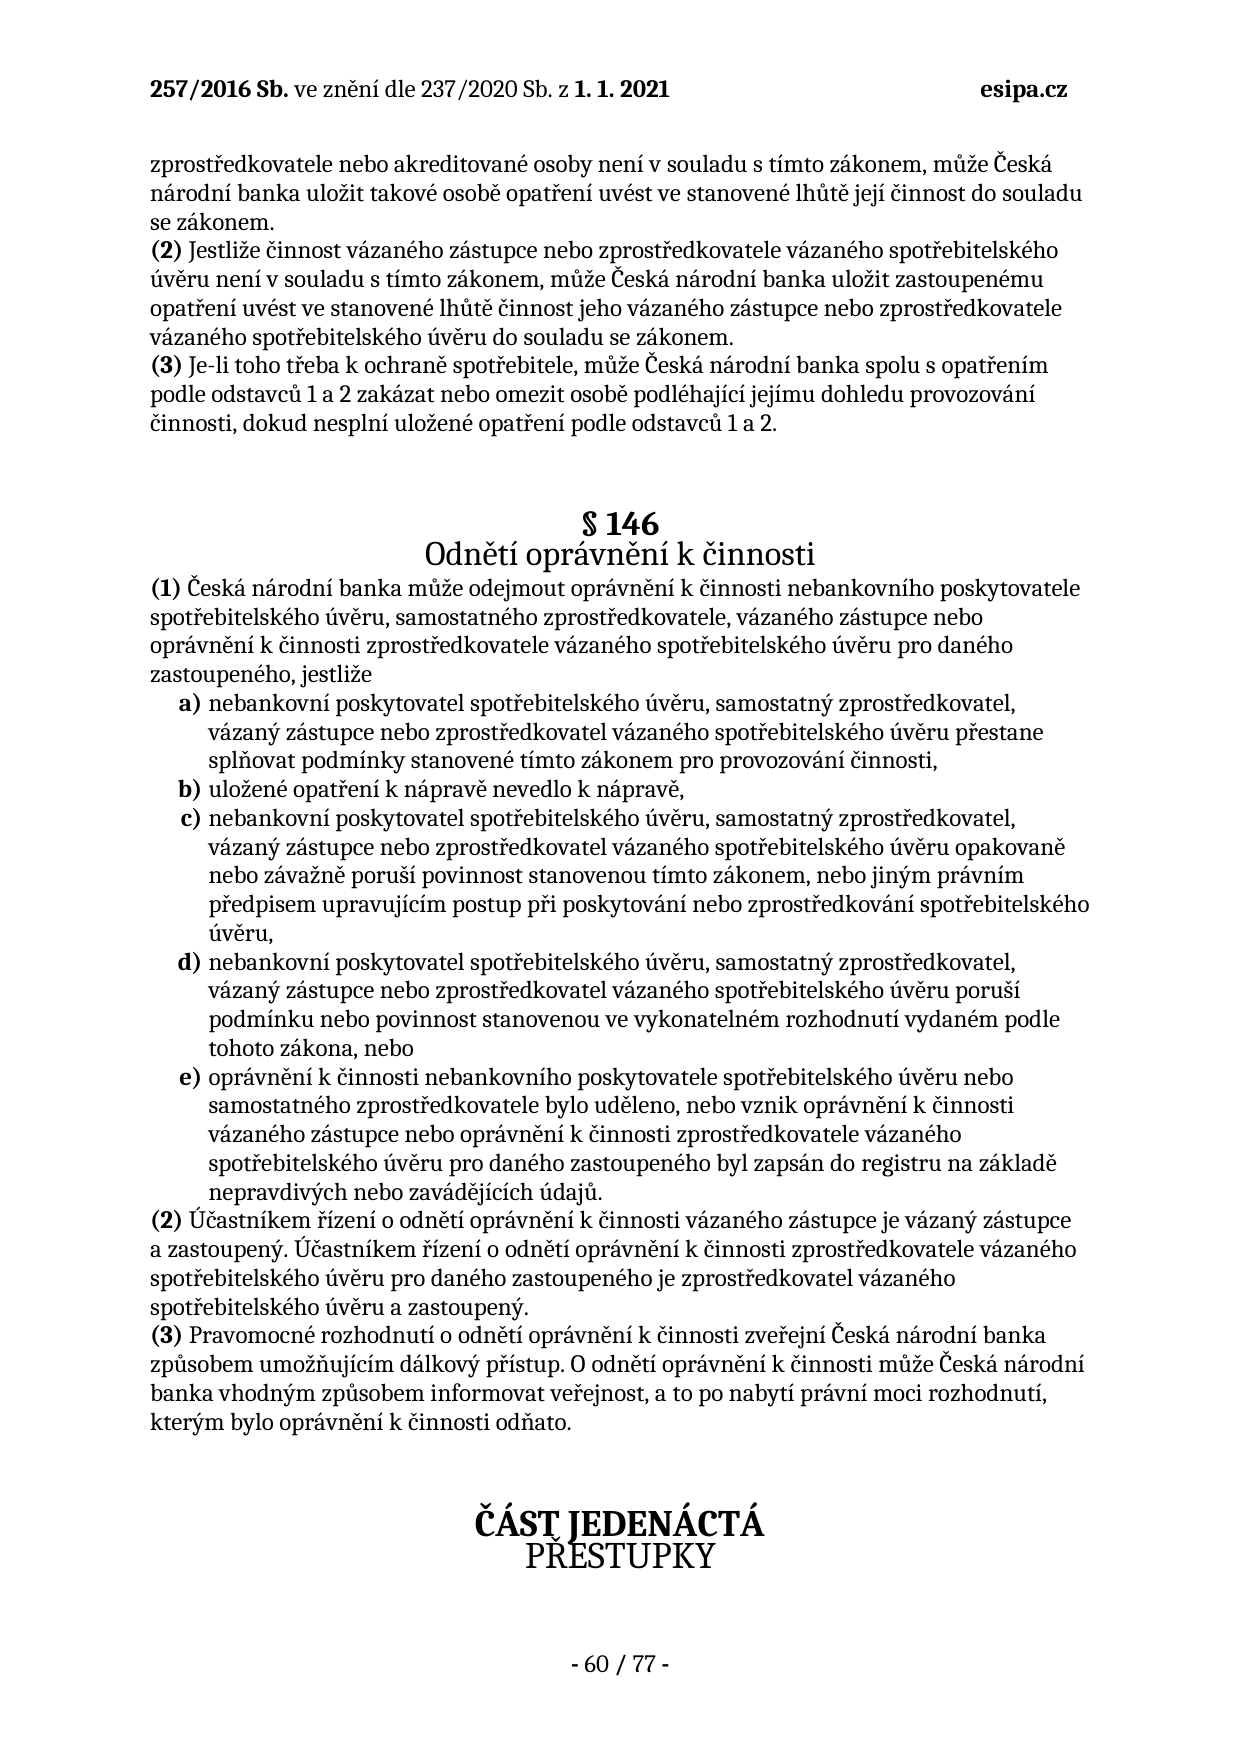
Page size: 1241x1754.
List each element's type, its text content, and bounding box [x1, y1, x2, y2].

subtitle Část jedenáctá -Přestupky [150, 1509, 1090, 1578]
text (2) Účastníkem řízení o odnětí oprávnění k činnosti vázaného zástupce je vázaný zástupce a zastoupený. Účastníkem řízení o odnětí oprávnění k činnosti zprostředkovatele vázaného spotřebitelského úvěru pro daného zastoupeného je zprostředkovatel vázaného spotřebitelského úvěru a zastoupený. [150, 1206, 1090, 1321]
text b) uložené opatření k nápravě nevedlo k nápravě, [150, 775, 1090, 804]
text (3) Je-li toho třeba k ochraně spotřebitele, může Česká národní banka spolu s opatřením podle odstavců 1 a 2 zakázat nebo omezit osobě podléhající jejímu dohledu provozování činnosti, dokud nesplní uložené opatření podle odstavců 1 a 2. [150, 351, 1090, 437]
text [150, 150, 1090, 236]
text (3) Pravomocné rozhodnutí o odnětí oprávnění k činnosti zveřejní Česká národní banka způsobem umožňujícím dálkový přístup. O odnětí oprávnění k činnosti může Česká národní banka vhodným způsobem informovat veřejnost, a to po nabytí právní moci rozhodnutí, kterým bylo oprávnění k činnosti odňato. [150, 1321, 1090, 1436]
text (1) Česká národní banka může odejmout oprávnění k činnosti nebankovního poskytovatele spotřebitelského úvěru, samostatného zprostředkovatele, vázaného zástupce nebo oprávnění k činnosti zprostředkovatele vázaného spotřebitelského úvěru pro daného zastoupeného, jestliže [150, 574, 1090, 689]
subtitle § 146 -Odnětí oprávnění k činnosti [150, 510, 1090, 574]
text (2) Jestliže činnost vázaného zástupce nebo zprostředkovatele vázaného spotřebitelského úvěru není v souladu s tímto zákonem, může Česká národní banka uložit zastoupenému opatření uvést ve stanovené lhůtě činnost jeho vázaného zástupce nebo zprostředkovatele vázaného spotřebitelského úvěru do souladu se zákonem. [150, 236, 1090, 351]
text d) nebankovní poskytovatel spotřebitelského úvěru, samostatný zprostředkovatel, vázaný zástupce nebo zprostředkovatel vázaného spotřebitelského úvěru poruší podmínku nebo povinnost stanovenou ve vykonatelném rozhodnutí vydaném podle tohoto zákona, nebo [150, 947, 1090, 1062]
text c) nebankovní poskytovatel spotřebitelského úvěru, samostatný zprostředkovatel, vázaný zástupce nebo zprostředkovatel vázaného spotřebitelského úvěru opakovaně nebo závažně poruší povinnost stanovenou tímto zákonem, nebo jiným právním předpisem upravujícím postup při poskytování nebo zprostředkování spotřebitelského úvěru, [150, 804, 1090, 947]
text e) oprávnění k činnosti nebankovního poskytovatele spotřebitelského úvěru nebo samostatného zprostředkovatele bylo uděleno, nebo vznik oprávnění k činnosti vázaného zástupce nebo oprávnění k činnosti zprostředkovatele vázaného spotřebitelského úvěru pro daného zastoupeného byl zapsán do registru na základě nepravdivých nebo zavádějících údajů. [150, 1062, 1090, 1206]
text a) nebankovní poskytovatel spotřebitelského úvěru, samostatný zprostředkovatel, vázaný zástupce nebo zprostředkovatel vázaného spotřebitelského úvěru přestane splňovat podmínky stanovené tímto zákonem pro provozování činnosti, [150, 689, 1090, 775]
